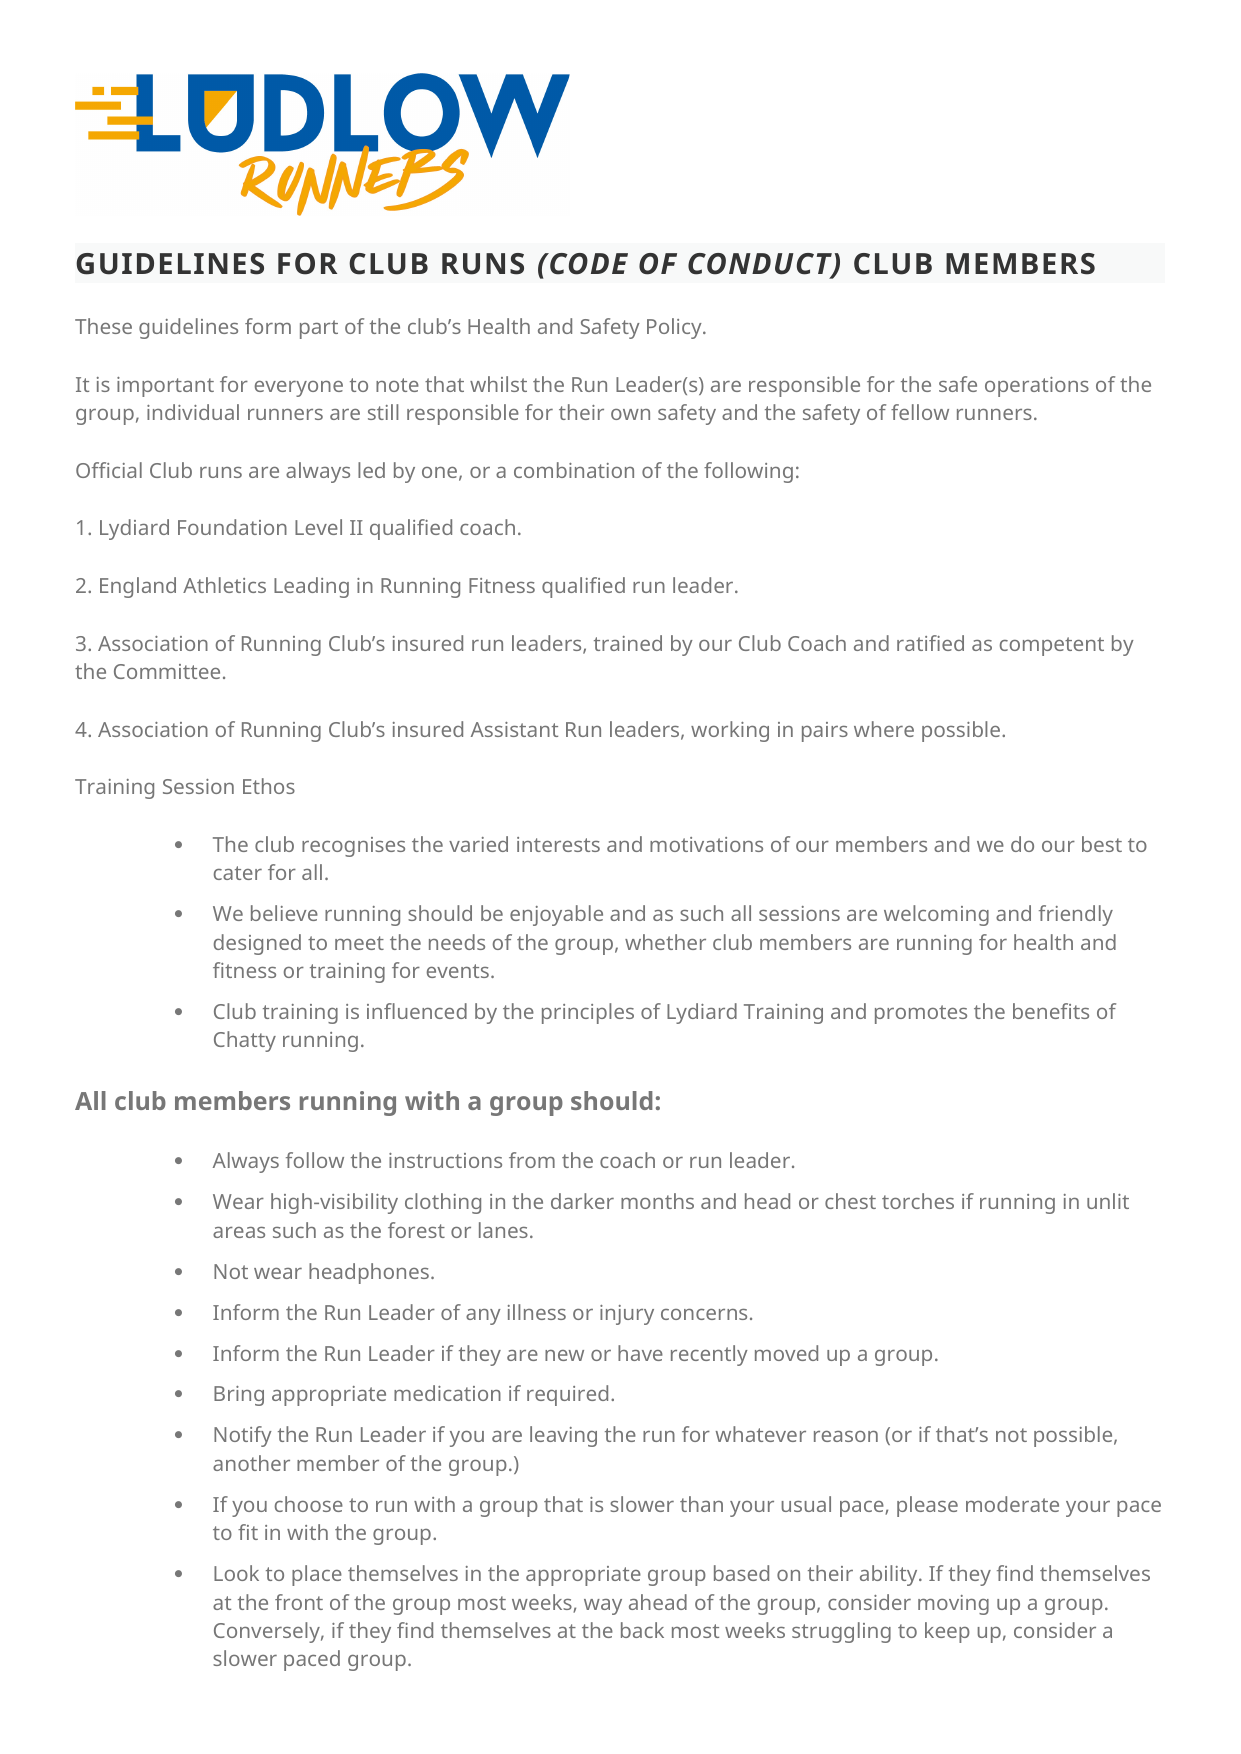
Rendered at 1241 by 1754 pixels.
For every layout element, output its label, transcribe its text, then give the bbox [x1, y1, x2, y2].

text 3. Association of Running Club’s insured run leaders, trained by our Club Coach and ratified as competent by the Committee. [75, 629, 1165, 686]
text GUIDELINES FOR CLUB RUNS (Code of Conduct) CLUB MEMBERS [75, 243, 1165, 283]
text Official Club runs are always led by one, or a combination of the following: [75, 456, 1165, 484]
text These guidelines form part of the club’s Health and Safety Policy. [75, 312, 1165, 341]
list Bring appropriate medication if required. [175, 1379, 1165, 1408]
list The club recognises the varied interests and motivations of our members and we do our best to cater for all. [175, 830, 1165, 887]
list We believe running should be enjoyable and as such all sessions are welcoming and friendly designed to meet the needs of the group, whether club members are running for health and fitness or training for events. [175, 899, 1165, 985]
list Inform the Run Leader if they are new or have recently moved up a group. [175, 1339, 1165, 1367]
picture [75, 73, 570, 216]
list If you choose to run with a group that is slower than your usual pace, please moderate your pace to fit in with the group. [175, 1490, 1165, 1547]
list Club training is influenced by the principles of Lydiard Training and promotes the benefits of Chatty running. [175, 997, 1165, 1054]
list Wear high-visibility clothing in the darker months and head or chest torches if running in unlit areas such as the forest or lanes. [175, 1187, 1165, 1244]
list Look to place themselves in the appropriate group based on their ability. If they find themselves at the front of the group most weeks, way ahead of the group, consider moving up a group. Conversely, if they find themselves at the back most weeks struggling to keep up, consider a slower paced group. [175, 1559, 1165, 1673]
text All club members running with a group should: [75, 1083, 1165, 1117]
text 4. Association of Running Club’s insured Assistant Run leaders, working in pairs where possible. [75, 715, 1165, 743]
list Always follow the instructions from the coach or run leader. [175, 1146, 1165, 1175]
list Notify the Run Leader if you are leaving the run for whatever reason (or if that’s not possible, another member of the group.) [175, 1421, 1165, 1477]
text 1. Lydiard Foundation Level II qualified coach. [75, 513, 1165, 542]
text Training Session Ethos [75, 772, 1165, 801]
list Not wear headphones. [175, 1257, 1165, 1285]
text 2. England Athletics Leading in Running Fitness qualified run leader. [75, 571, 1165, 599]
text It is important for everyone to note that whilst the Run Leader(s) are responsible for the safe operations of the group, individual runners are still responsible for their own safety and the safety of fellow runners. [75, 370, 1165, 427]
list Inform the Run Leader of any illness or injury concerns. [175, 1298, 1165, 1326]
